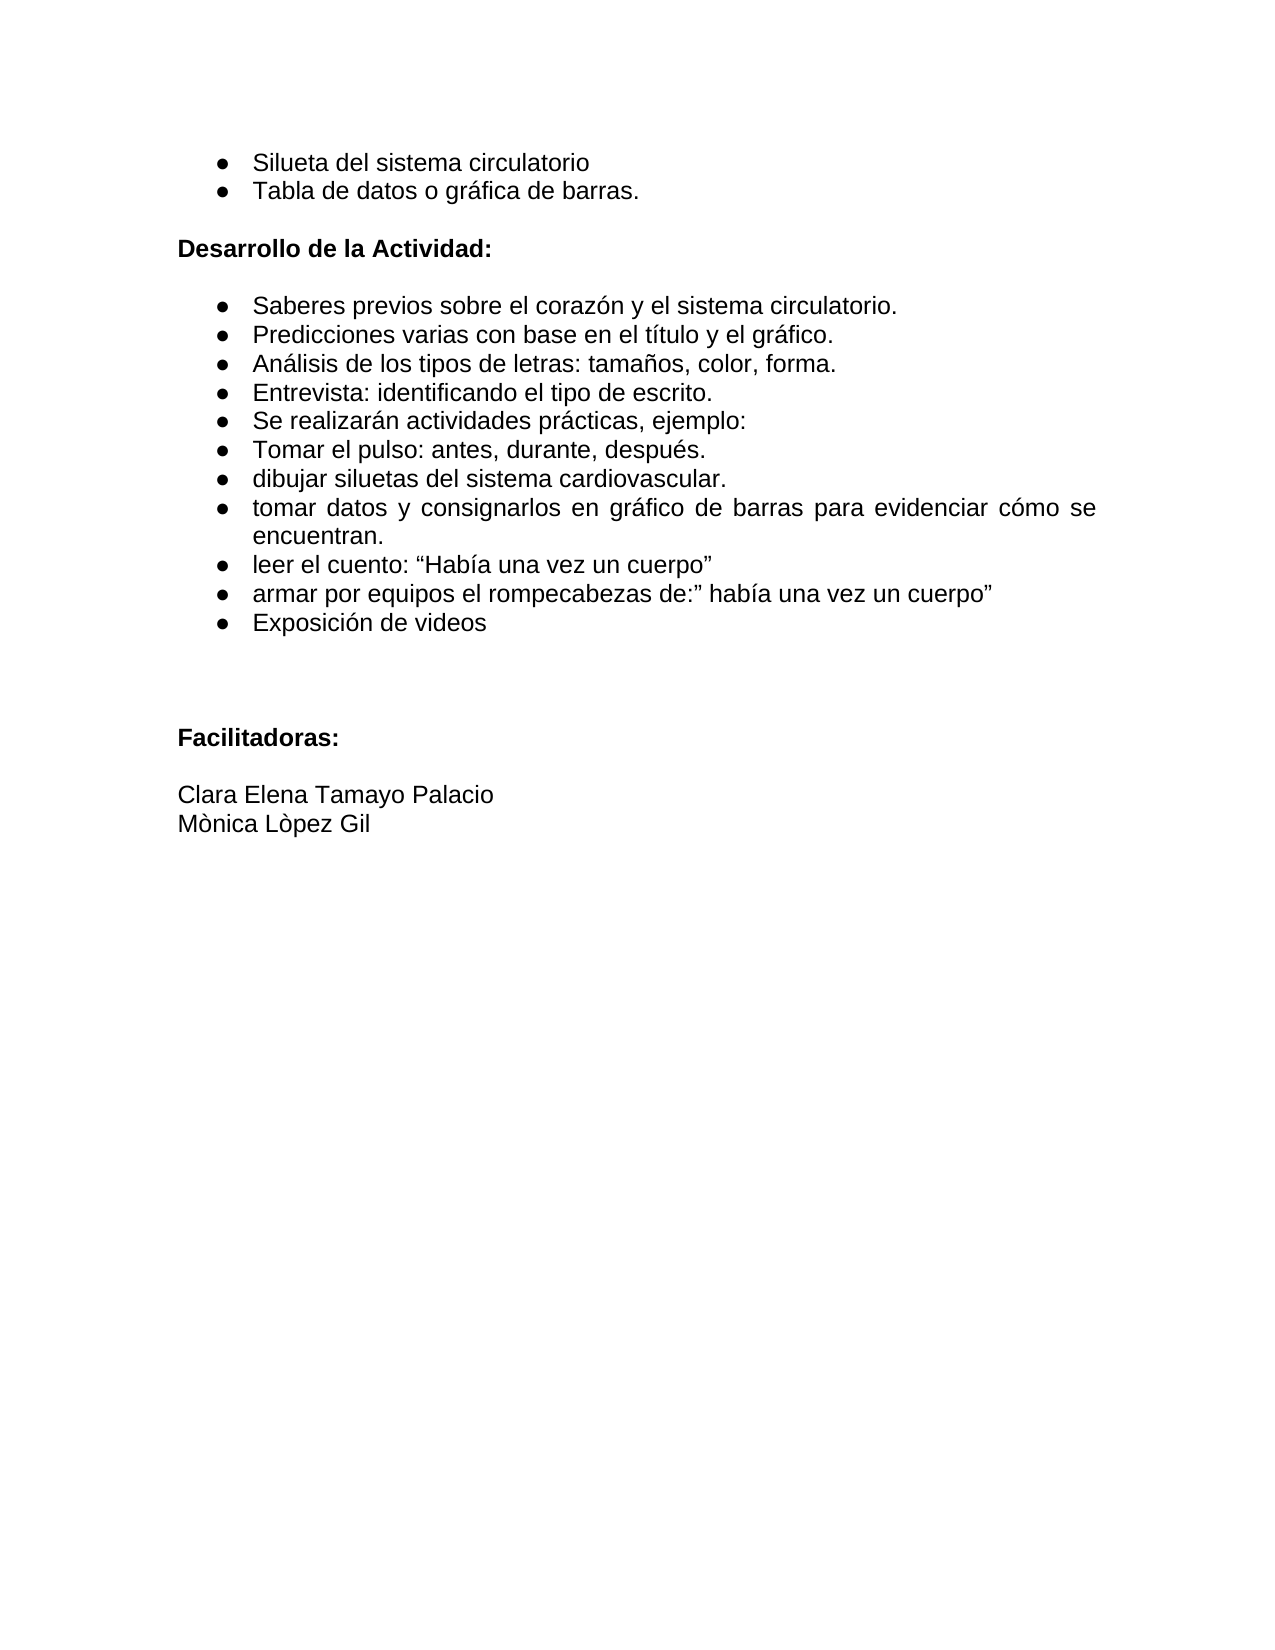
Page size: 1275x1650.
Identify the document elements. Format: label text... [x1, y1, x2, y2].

list Exposición de videos [215, 608, 1098, 636]
list dibujar siluetas del sistema cardiovascular. [215, 464, 1098, 493]
list Tomar el pulso: antes, durante, después. [215, 435, 1098, 464]
list leer el cuento: “Había una vez un cuerpo” [215, 550, 1098, 579]
list Silueta del sistema circulatorio [215, 148, 1098, 176]
list Se realizarán actividades prácticas, ejemplo: [215, 406, 1098, 435]
text Desarrollo de la Actividad: [177, 234, 1098, 263]
list Tabla de datos o gráfica de barras. [215, 176, 1098, 205]
list Saberes previos sobre el corazón y el sistema circulatorio. [215, 291, 1098, 320]
list Entrevista: identificando el tipo de escrito. [215, 378, 1098, 406]
text Mònica Lòpez Gil [177, 809, 1098, 838]
text Facilitadoras: [177, 723, 1098, 751]
text Clara Elena Tamayo Palacio [177, 780, 1098, 809]
list Predicciones varias con base en el título y el gráfico. [215, 320, 1098, 349]
list tomar datos y consignarlos en gráfico de barras para evidenciar cómo se encuentran. [215, 493, 1098, 550]
list Análisis de los tipos de letras: tamaños, color, forma. [215, 349, 1098, 378]
list armar por equipos el rompecabezas de:” había una vez un cuerpo” [215, 579, 1098, 608]
